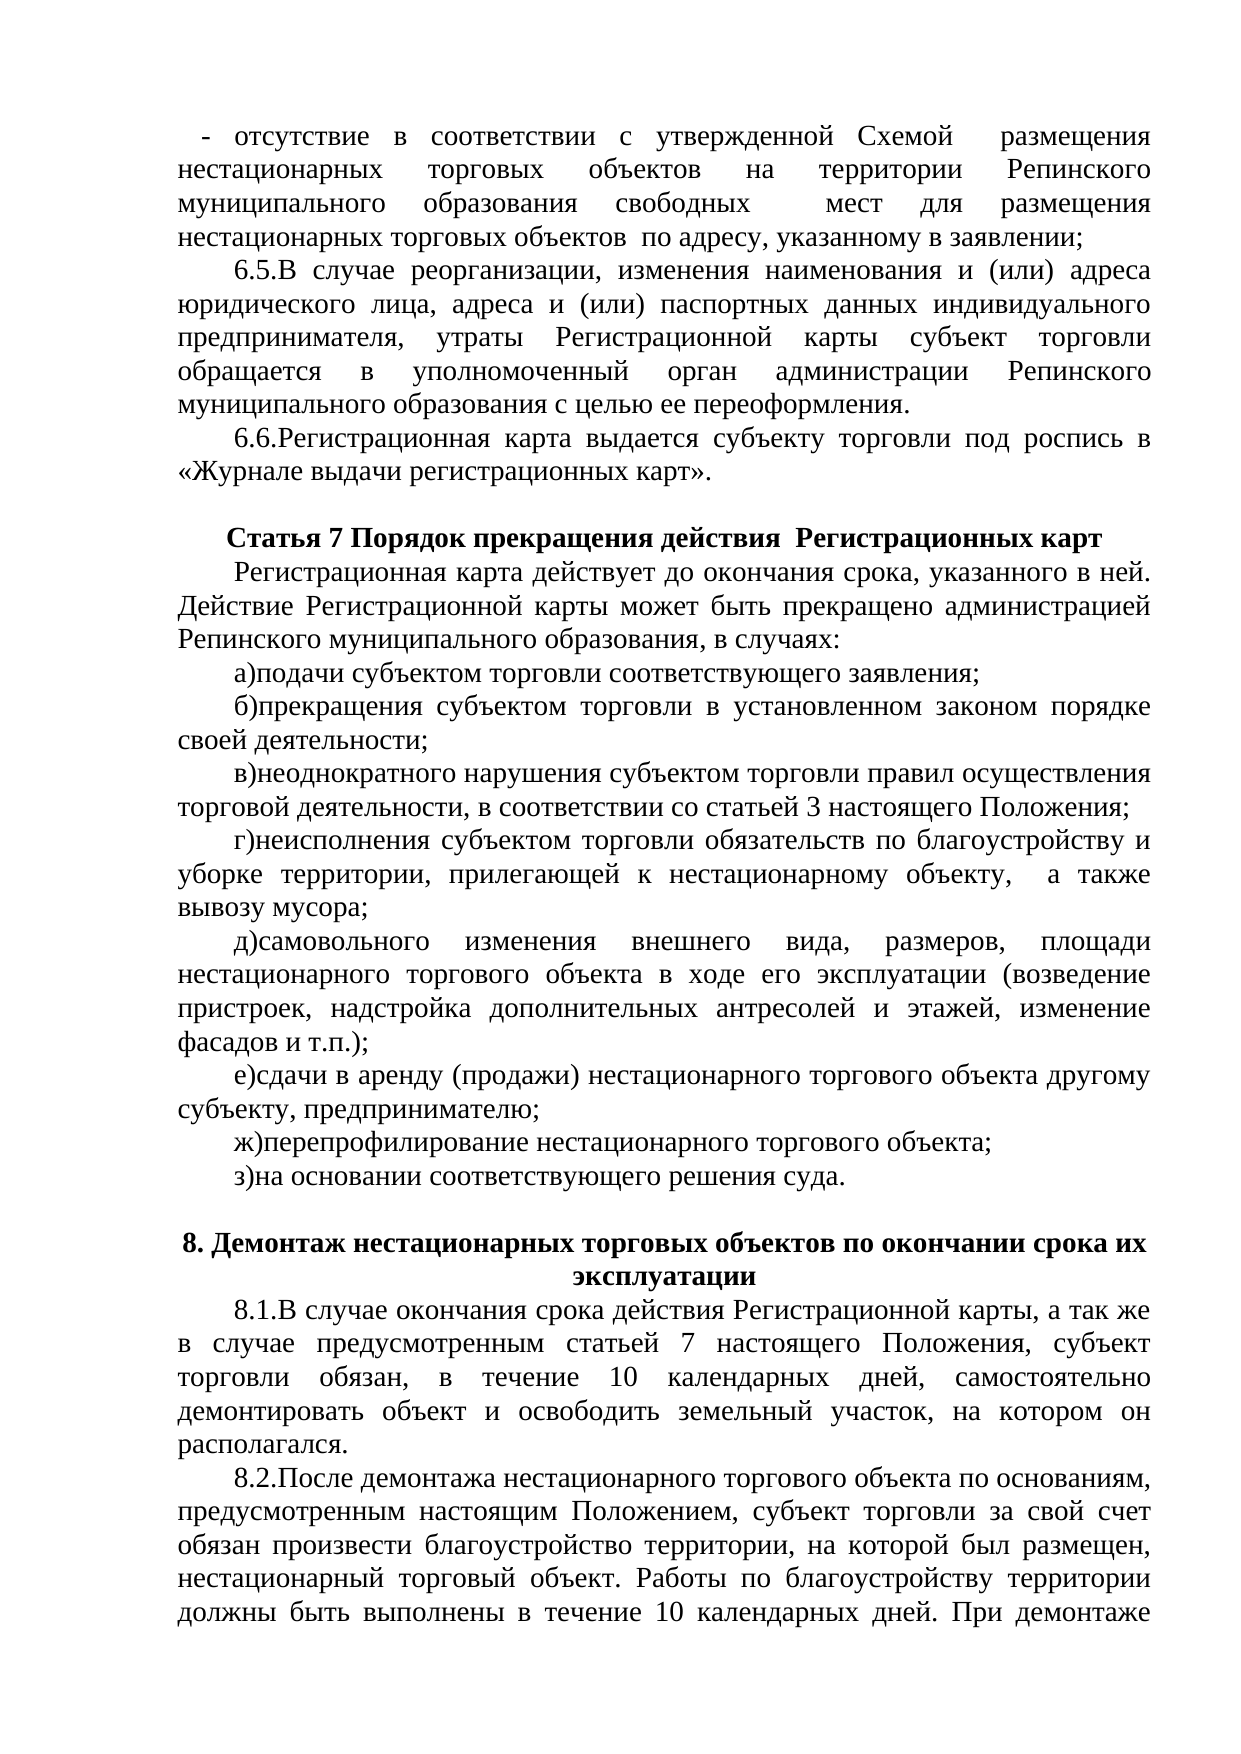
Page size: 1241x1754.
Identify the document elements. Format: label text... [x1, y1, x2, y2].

text з)на основании соответствующего решения суда. [177, 1158, 1152, 1191]
text 6.6.Регистрационная карта выдается субъекту торговли под роспись в «Журнале выдачи регистрационных карт». [177, 420, 1152, 487]
text ж)перепрофилирование нестационарного торгового объекта; [177, 1124, 1152, 1158]
text а)подачи субъектом торговли соответствующего заявления; [177, 655, 1152, 688]
text б)прекращения субъектом торговли в установленном законом порядке своей деятельности; [177, 688, 1152, 755]
text д)самовольного изменения внешнего вида, размеров, площади нестационарного торгового объекта в ходе его эксплуатации (возведение пристроек, надстройка дополнительных антресолей и этажей, изменение фасадов и т.п.); [177, 923, 1152, 1057]
text Регистрационная карта действует до окончания срока, указанного в ней. Действие Регистрационной карты может быть прекращено администрацией Репинского муниципального образования, в случаях: [177, 554, 1152, 655]
text 8.1.В случае окончания срока действия Регистрационной карты, а так же в случае предусмотренным статьей 7 настоящего Положения, субъект торговли обязан, в течение 10 календарных дней, самостоятельно демонтировать объект и освободить земельный участок, на котором он располагался. [177, 1292, 1152, 1460]
text г)неисполнения субъектом торговли обязательств по благоустройству и уборке территории, прилегающей к нестационарному объекту, а также вывозу мусора; [177, 822, 1152, 923]
text - отсутствие в соответствии с утвержденной Схемой размещения нестационарных торговых объектов на территории Репинского муниципального образования свободных мест для размещения нестационарных торговых объектов по адресу, указанному в заявлении; [177, 118, 1152, 252]
text в)неоднократного нарушения субъектом торговли правил осуществления торговой деятельности, в соответствии со статьей 3 настоящего Положения; [177, 755, 1152, 822]
text 6.5.В случае реорганизации, изменения наименования и (или) адреса юридического лица, адреса и (или) паспортных данных индивидуального предпринимателя, утраты Регистрационной карты субъект торговли обращается в уполномоченный орган администрации Репинского муниципального образования с целью ее переоформления. [177, 252, 1152, 420]
text 8. Демонтаж нестационарных торговых объектов по окончании срока их эксплуатации [177, 1225, 1152, 1292]
text е)сдачи в аренду (продажи) нестационарного торгового объекта другому субъекту, предпринимателю; [177, 1057, 1152, 1124]
text Статья 7 Порядок прекращения действия Регистрационных карт [177, 521, 1152, 554]
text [177, 1460, 1152, 1627]
